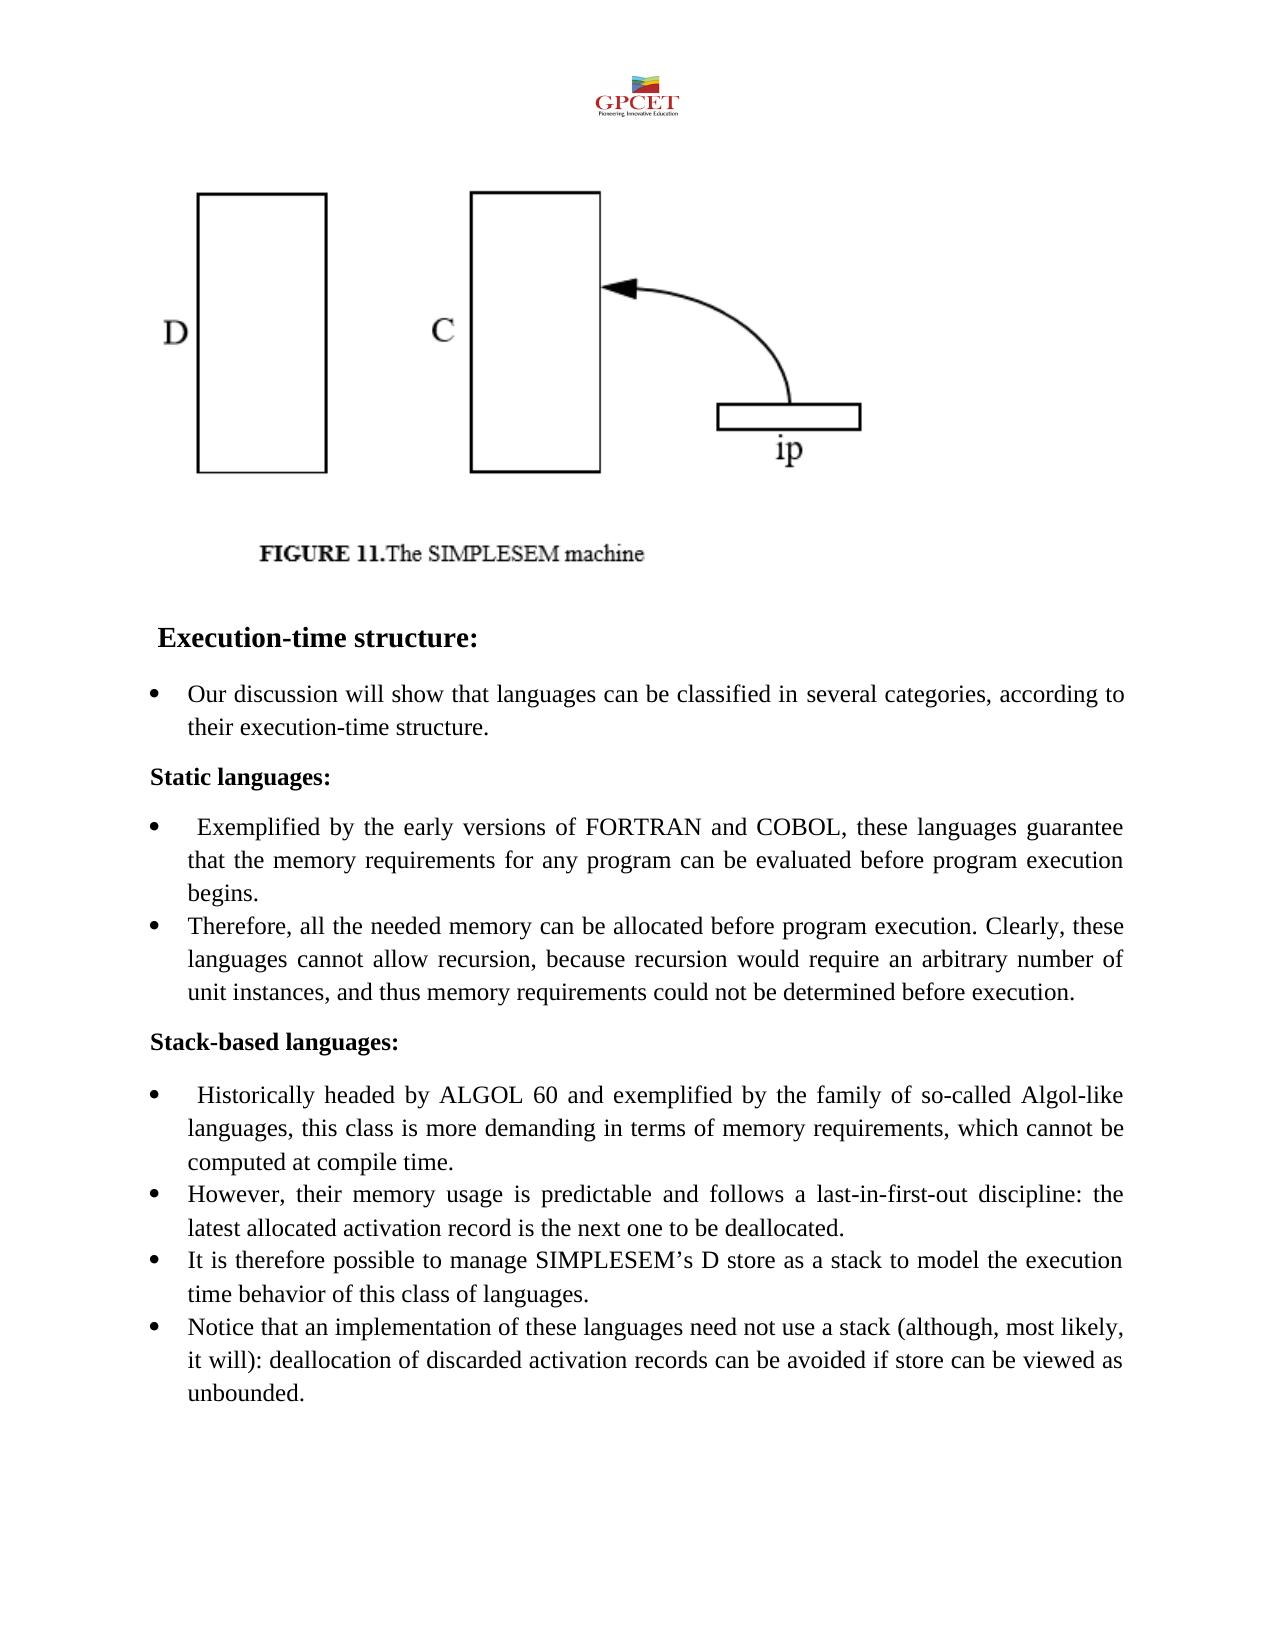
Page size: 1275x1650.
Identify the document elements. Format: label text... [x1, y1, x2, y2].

picture [593, 73, 682, 120]
text Static languages: [150, 762, 1125, 791]
list Exemplified by the early versions of FORTRAN and COBOL, these languages guarantee that the memory requirements for any program can be evaluated before program execution begins. [150, 812, 1125, 907]
list It is therefore possible to manage SIMPLESEM’s D store as a stack to model the execution time behavior of this class of languages. [150, 1246, 1125, 1307]
list However, their memory usage is predictable and follows a last-in-first-out discipline: the latest allocated activation record is the next one to be deallocated. [150, 1179, 1125, 1241]
list Historically headed by ALGOL 60 and exemplified by the family of so-called Algol-like languages, this class is more demanding in terms of memory requirements, which cannot be computed at compile time. [150, 1081, 1125, 1175]
list Therefore, all the needed memory can be allocated before program execution. Clearly, these languages cannot allow recursion, because recursion would require an arbitrary number of unit instances, and thus memory requirements could not be determined before execution. [150, 911, 1125, 1006]
picture [150, 150, 879, 596]
list Notice that an implementation of these languages need not use a stack (although, most likely, it will): deallocation of discarded activation records can be avoided if store can be viewed as unbounded. [150, 1312, 1125, 1406]
list Our discussion will show that languages can be classified in several categories, according to their execution-time structure. [150, 679, 1125, 741]
text Stack-based languages: [150, 1027, 1125, 1055]
text Execution-time structure: [150, 620, 1125, 654]
